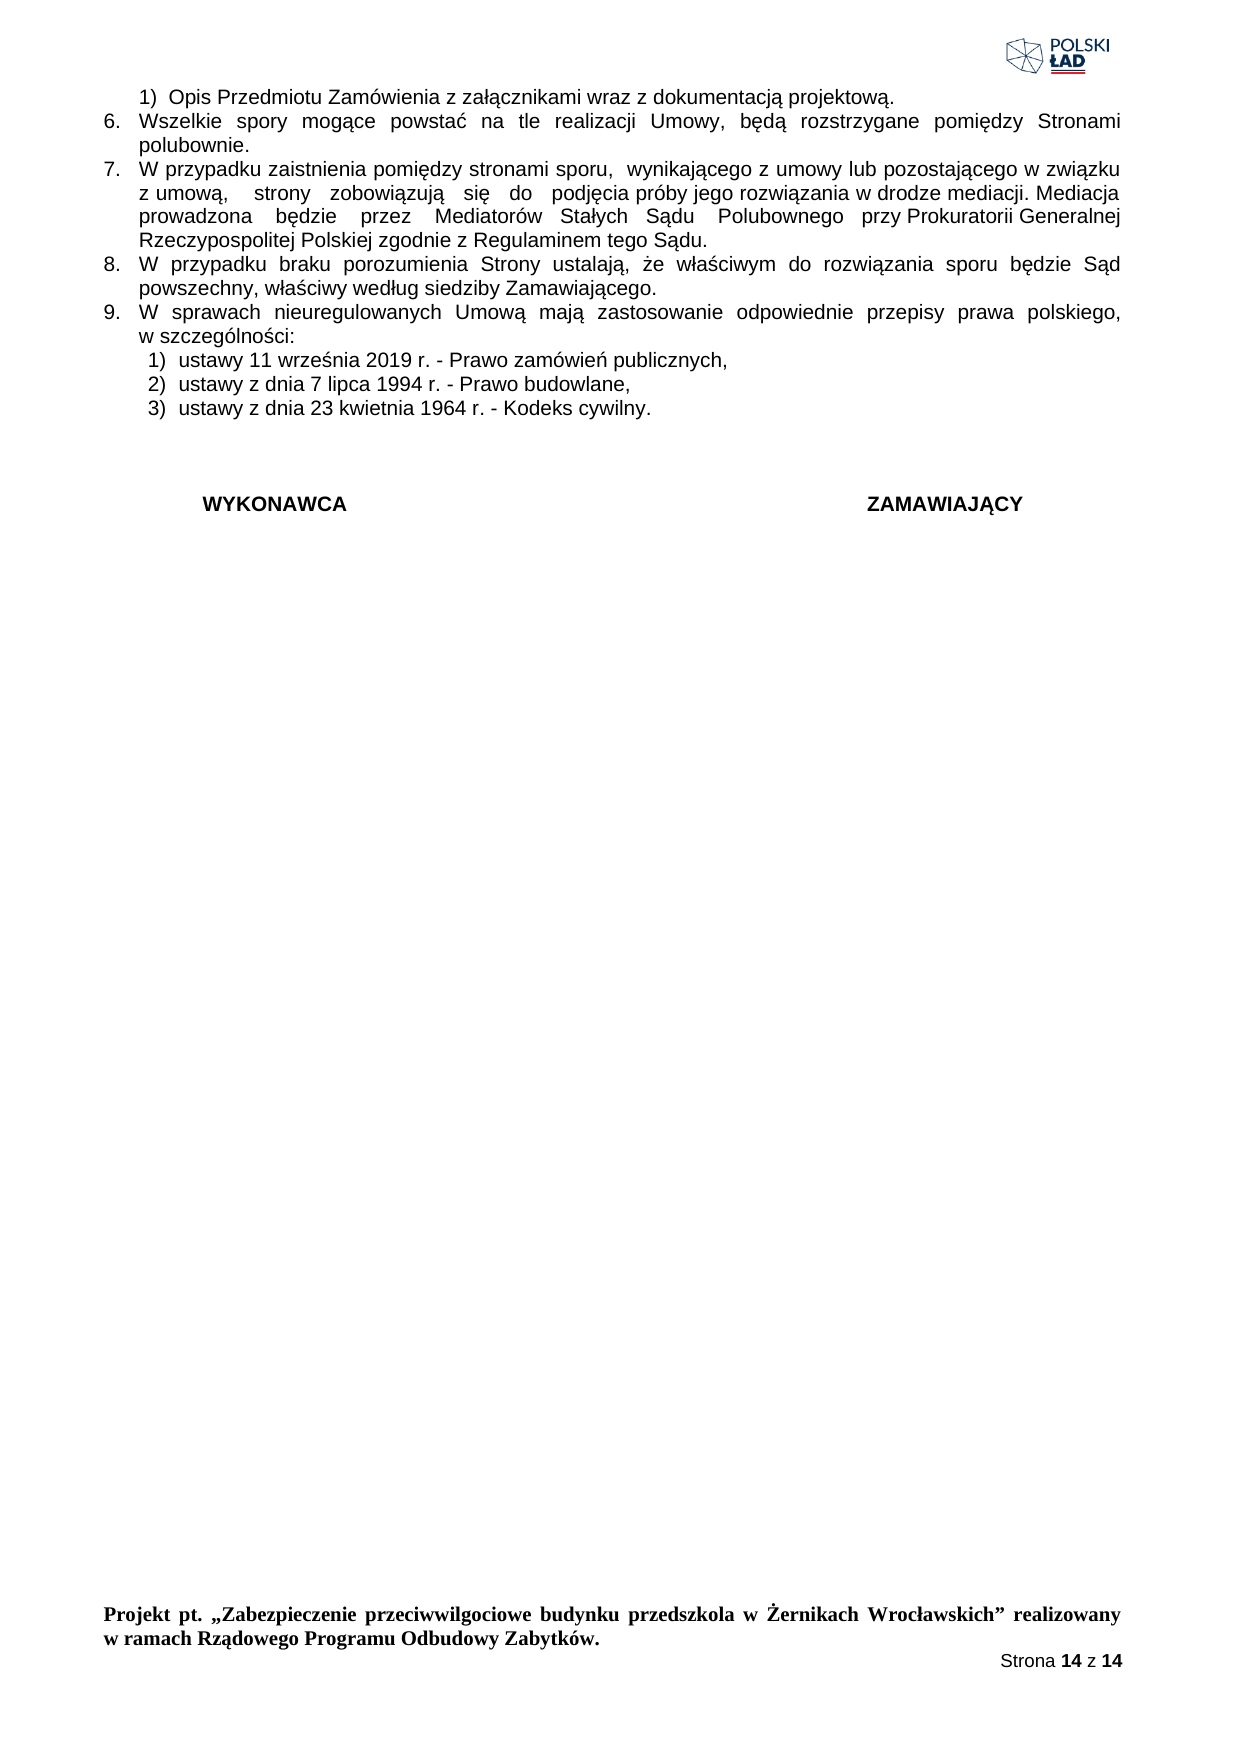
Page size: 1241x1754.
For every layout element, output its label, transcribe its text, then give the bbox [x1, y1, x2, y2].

list W przypadku braku porozumienia Strony ustalają, że właściwym do rozwiązania sporu będzie Sąd powszechny, właściwy według siedziby Zamawiającego. [103, 252, 1122, 300]
list ustawy 11 września 2019 r. - Prawo zamówień publicznych, [148, 348, 1122, 372]
list W przypadku zaistnienia pomiędzy stronami sporu, wynikającego z umowy lub pozostającego w związku z umową, strony zobowiązują się do podjęcia próby jego rozwiązania w drodze mediacji. Mediacja prowadzona będzie przez Mediatorów Stałych Sądu Polubownego przy Prokuratorii Generalnej Rzeczypospolitej Polskiej zgodnie z Regulaminem tego Sądu. [103, 156, 1122, 252]
list Wszelkie spory mogące powstać na tle realizacji Umowy, będą rozstrzygane pomiędzy Stronami polubownie. [103, 108, 1122, 156]
list ustawy z dnia 23 kwietnia 1964 r. - Kodeks cywilny. [148, 396, 1122, 420]
list W sprawach nieuregulowanych Umową mają zastosowanie odpowiednie przepisy prawa polskiego, w szczególności: [103, 300, 1122, 348]
list Opis Przedmiotu Zamówienia z załącznikami wraz z dokumentacją projektową. [139, 84, 1122, 108]
list ustawy z dnia 7 lipca 1994 r. - Prawo budowlane, [148, 372, 1122, 396]
picture [997, 28, 1123, 89]
text WYKONAWCA ZAMAWIAJĄCY [103, 492, 1122, 516]
